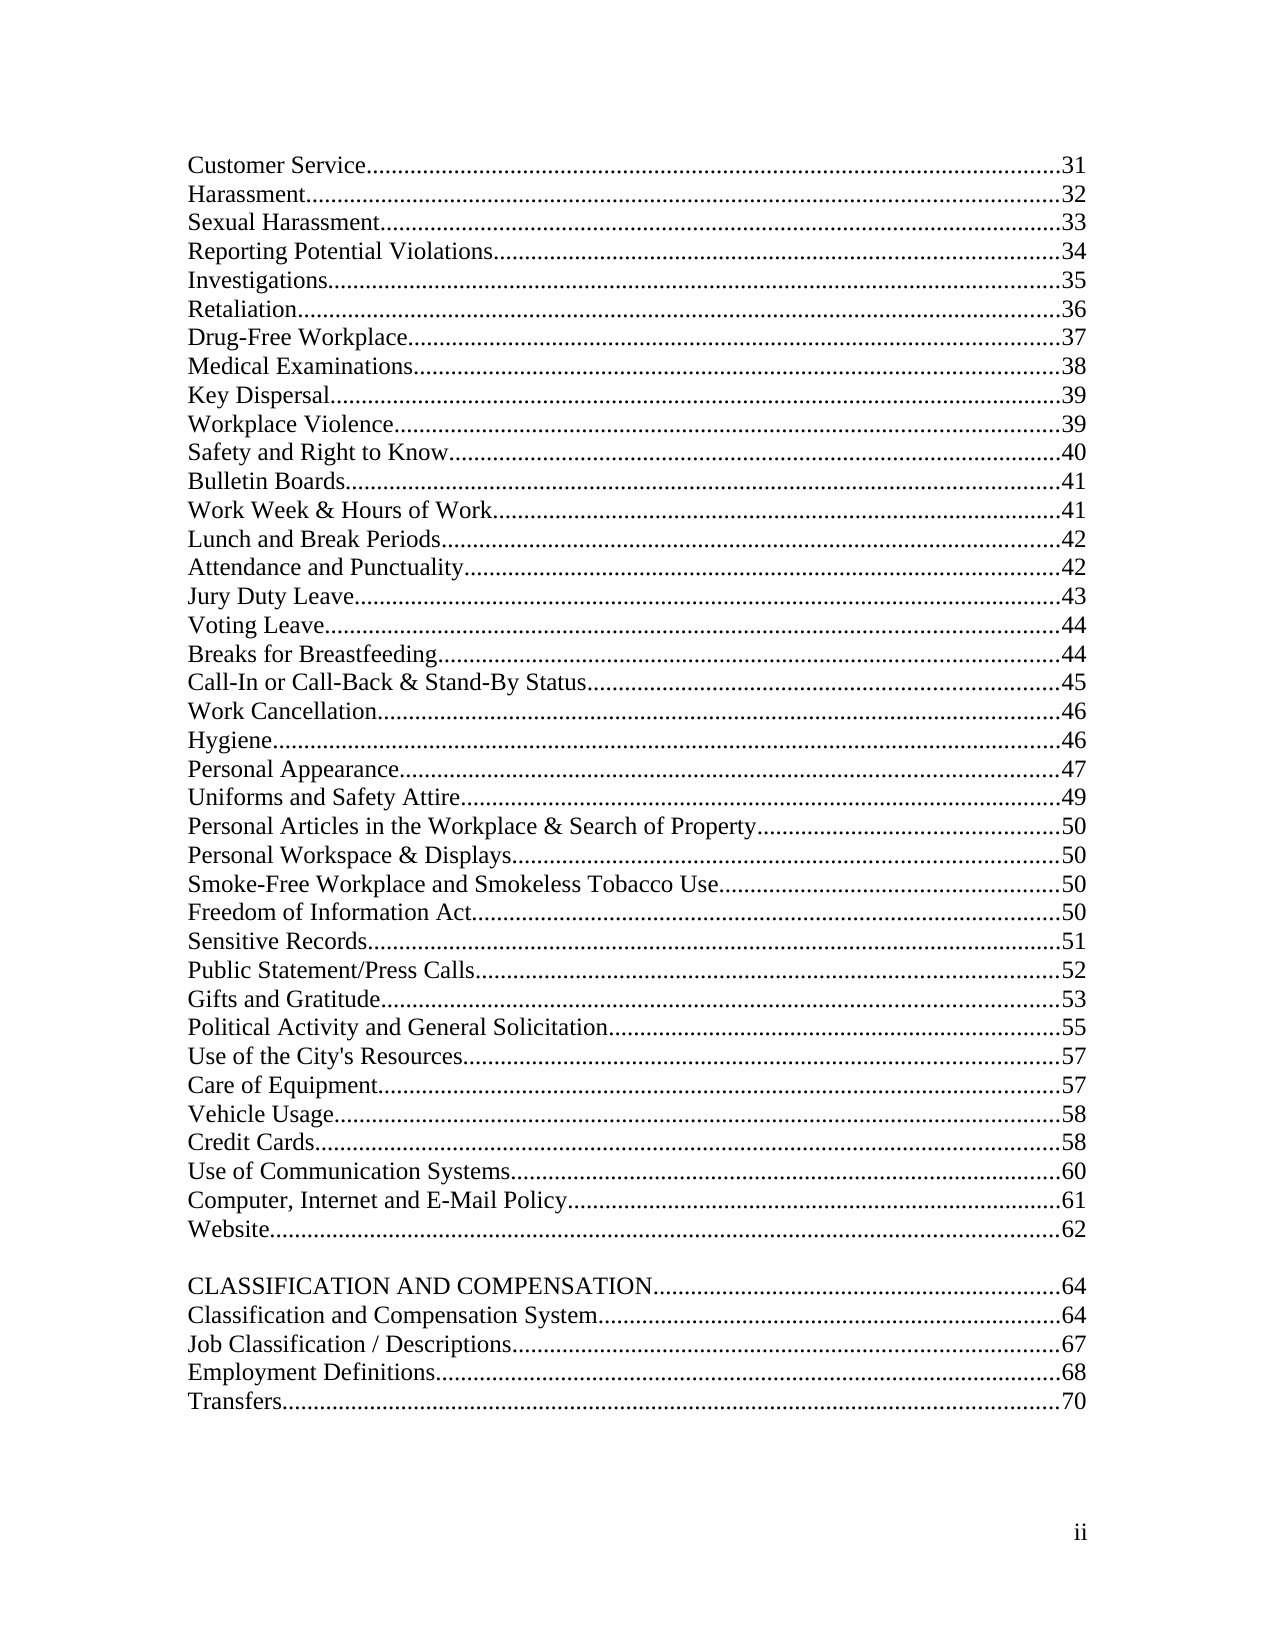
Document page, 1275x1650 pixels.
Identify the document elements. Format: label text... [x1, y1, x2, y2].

text Uniforms and Safety Attire 49 [187, 782, 1087, 811]
text Political Activity and General Solicitation 55 [187, 1012, 1087, 1041]
text CLASSIFICATION AND COMPENSATION 64 [187, 1271, 1087, 1300]
text Voting Leave 44 [187, 610, 1087, 639]
text Freedom of Information Act 50 [187, 897, 1087, 926]
text Use of the City's Resources 57 [187, 1041, 1087, 1070]
text Personal Appearance 47 [187, 754, 1087, 782]
text Customer Service 31 [187, 150, 1087, 179]
text Use of Communication Systems 60 [187, 1156, 1087, 1185]
text Smoke-Free Workplace and Smokeless Tobacco Use 50 [187, 869, 1087, 897]
text Hygiene 46 [187, 725, 1087, 754]
text Job Classification / Descriptions 67 [187, 1329, 1087, 1357]
text Public Statement/Press Calls 52 [187, 955, 1087, 984]
text Medical Examinations 38 [187, 351, 1087, 380]
text Safety and Right to Know 40 [187, 437, 1087, 466]
text Classification and Compensation System 64 [187, 1300, 1087, 1329]
text Breaks for Breastfeeding 44 [437, 639, 1087, 667]
text Credit Cards 58 [187, 1127, 1087, 1156]
text Reporting Potential Violations 34 [187, 236, 1087, 265]
text Website 62 [187, 1214, 1087, 1242]
text Bulletin Boards 41 [187, 466, 1087, 495]
text Drug-Free Workplace 37 [187, 322, 1087, 351]
text Workplace Violence 39 [187, 409, 1087, 437]
text Gifts and Gratitude 53 [187, 984, 1087, 1012]
text Sensitive Records 51 [187, 926, 1087, 955]
text Care of Equipment 57 [187, 1070, 1087, 1099]
text Retaliation 36 [187, 294, 1087, 322]
text Key Dispersal 39 [187, 380, 1087, 409]
text Personal Articles in the Workplace & Search of Property 50 [187, 811, 1087, 840]
text Computer, Internet and E-Mail Policy 61 [187, 1185, 1087, 1214]
text Personal Workspace & Displays 50 [187, 840, 1087, 869]
text Investigations 35 [187, 265, 1087, 294]
text Employment Definitions 68 [187, 1357, 1087, 1386]
text Attendance and Punctuality 42 [187, 552, 1087, 581]
text Harassment 32 [187, 179, 1087, 207]
text Sexual Harassment 33 [187, 207, 1087, 236]
text Work Week & Hours of Work 41 [187, 495, 1087, 524]
text Lunch and Break Periods 42 [187, 524, 1087, 552]
text Jury Duty Leave 43 [187, 581, 1087, 610]
text Vehicle Usage 58 [187, 1099, 1087, 1127]
text Work Cancellation 46 [187, 696, 1087, 725]
text Call-In or Call-Back & Stand-By Status 45 [187, 667, 1087, 696]
text Transfers 70 [187, 1386, 1087, 1415]
